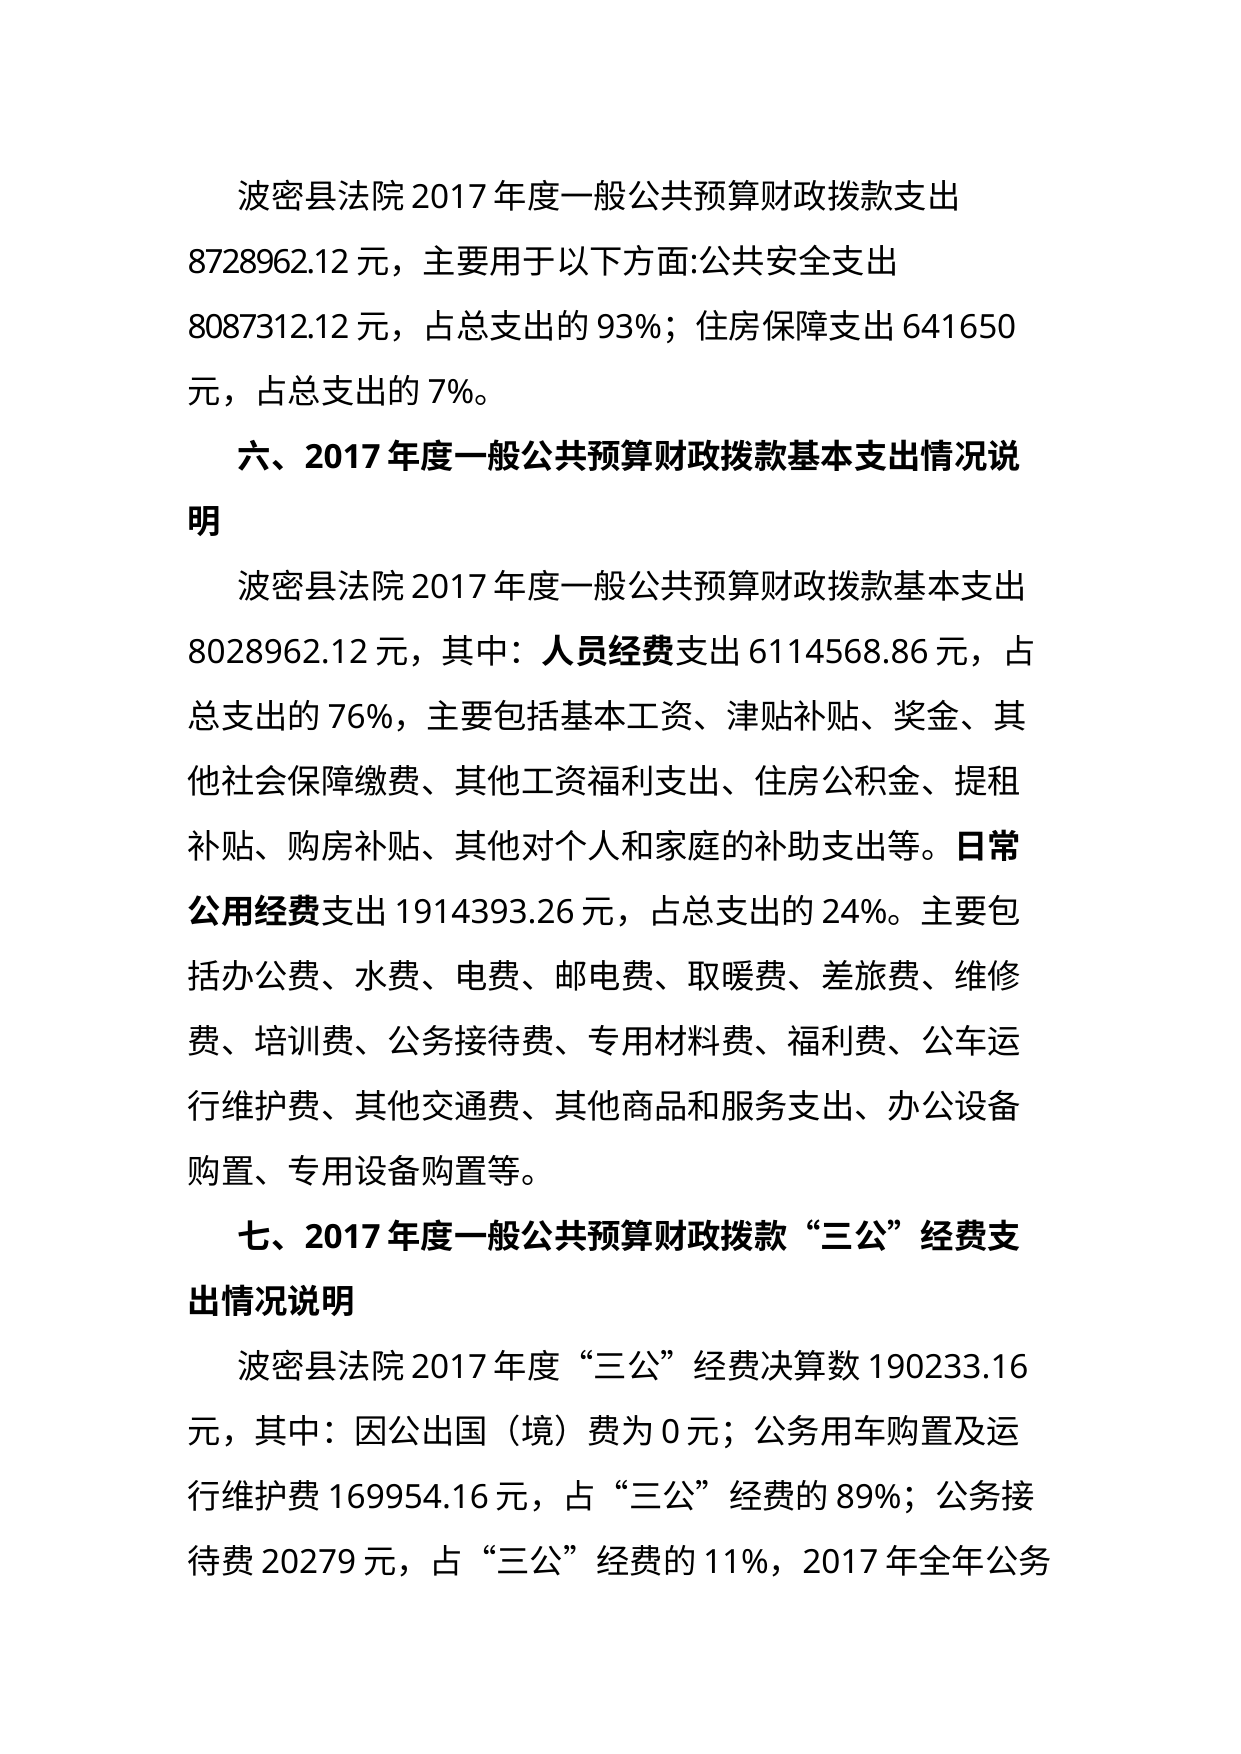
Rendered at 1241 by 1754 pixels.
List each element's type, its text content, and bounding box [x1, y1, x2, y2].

text 六、2017年度一般公共预算财政拨款基本支出情况说明 [187, 422, 1053, 552]
text 波密县法院2017年度一般公共预算财政拨款基本支出8028962.12元，其中：人员经费支出6114568.86元，占总支出的76%，主要包括基本工资、津贴补贴、奖金、其他社会保障缴费、其他工资福利支出、住房公积金、提租补贴、购房补贴、其他对个人和家庭的补助支出等。日常公用经费支出1914393.26元，占总支出的24%。主要包括办公费、水费、电费、邮电费、取暖费、差旅费、维修费、培训费、公务接待费、专用材料费、福利费、公车运行维护费、其他交通费、其他商品和服务支出、办公设备购置、专用设备购置等。 [187, 552, 1053, 1202]
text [187, 1332, 1053, 1592]
text 七、2017年度一般公共预算财政拨款“三公”经费支出情况说明 [187, 1202, 1053, 1332]
text 波密县法院2017年度一般公共预算财政拨款支出8728962.12元，主要用于以下方面:公共安全支出8087312.12元，占总支出的93%；住房保障支出641650元，占总支出的7%。 [187, 162, 1053, 422]
